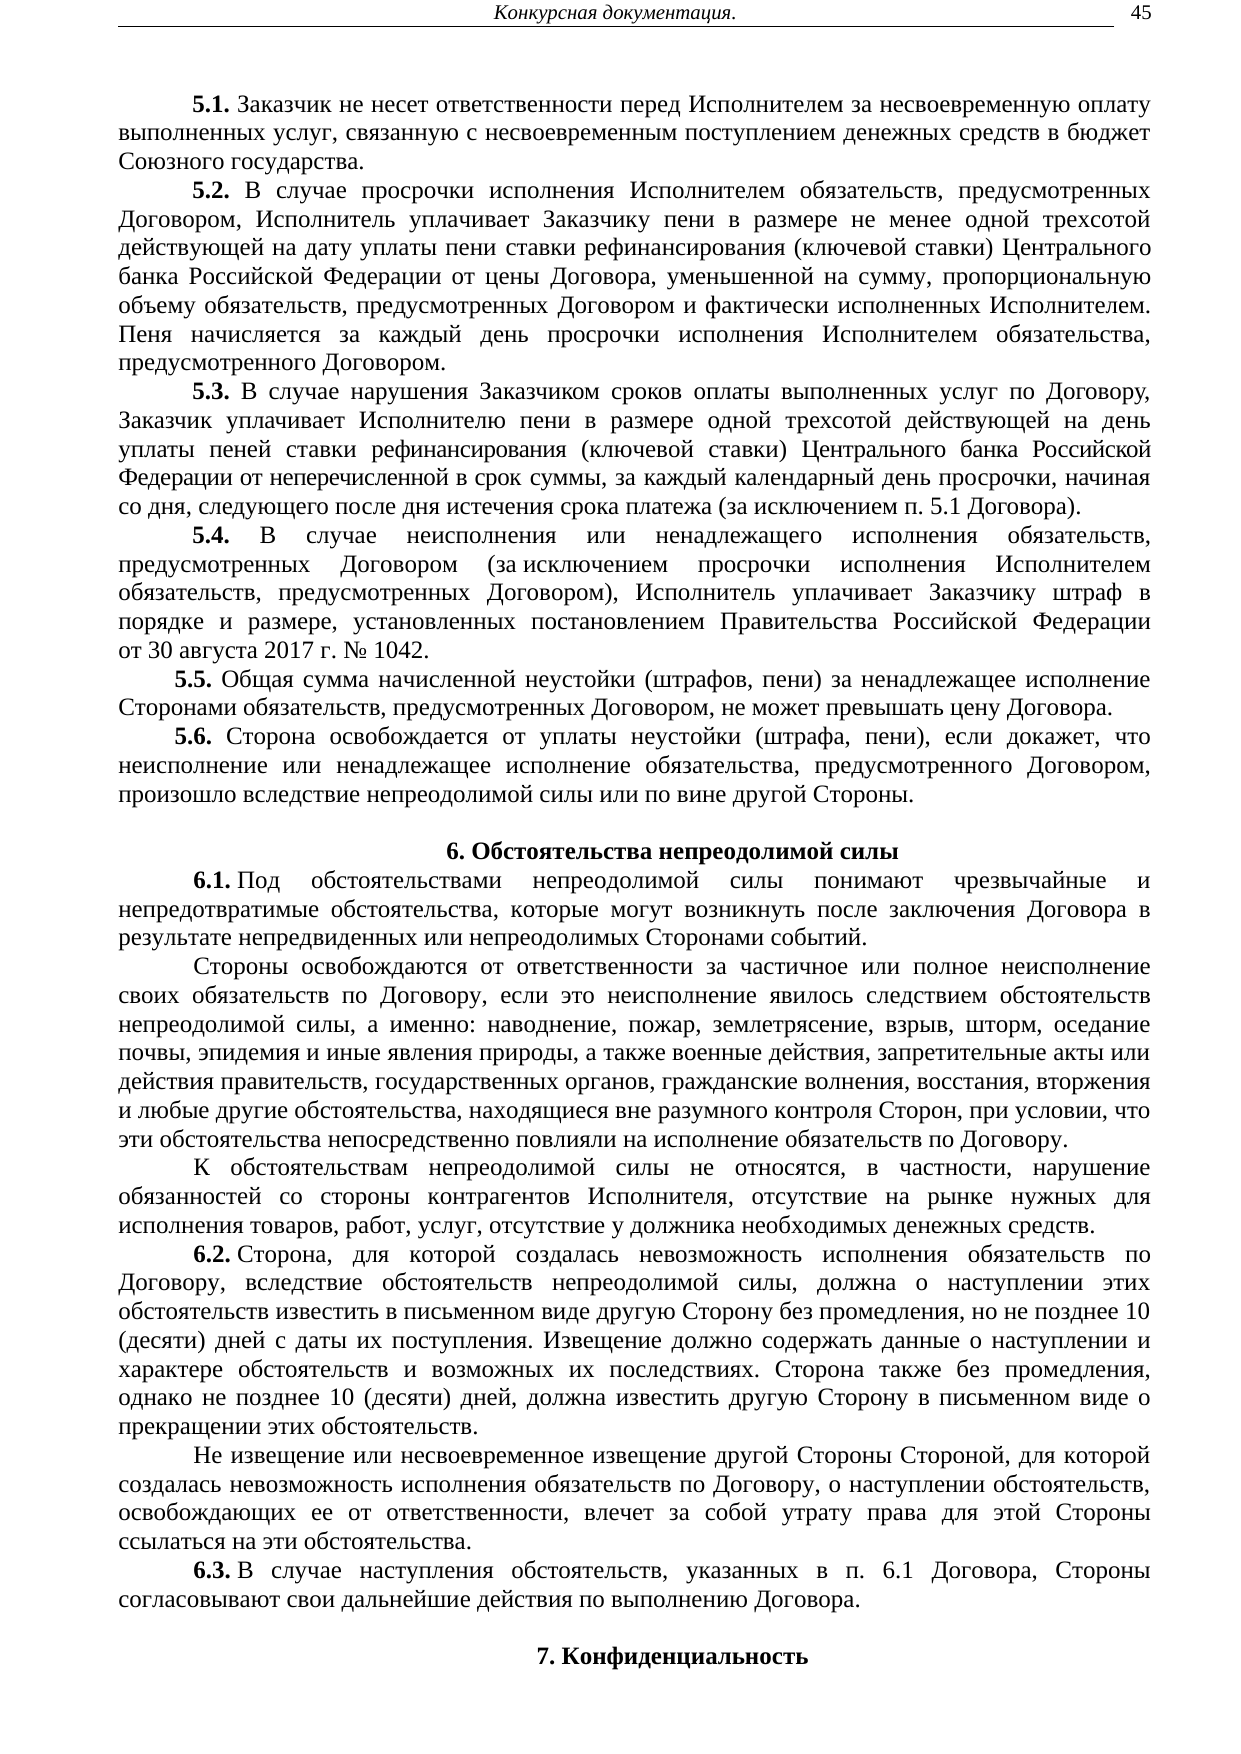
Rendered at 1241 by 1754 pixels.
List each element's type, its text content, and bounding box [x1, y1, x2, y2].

text К обстоятельствам непреодолимой силы не относятся, в частности, нарушение обязанностей со стороны контрагентов Исполнителя, отсутствие на рынке нужных для исполнения товаров, работ, услуг, отсутствие у должника необходимых денежных средств. [118, 1152, 1152, 1239]
text 5.3. В случае нарушения Заказчиком сроков оплаты выполненных услуг по Договору, Заказчик уплачивает Исполнителю пени в размере одной трехсотой действующей на день уплаты пеней ставки рефинансирования (ключевой ставки) Центрального банка Российской Федерации от неперечисленной в срок суммы, за каждый календарный день просрочки, начиная со дня, следующего после дня истечения срока платежа (за исключением п. 5.1 Договора). [118, 376, 1152, 520]
text Не извещение или несвоевременное извещение другой Стороны Стороной, для которой создалась невозможность исполнения обязательств по Договору, о наступлении обстоятельств, освобождающих ее от ответственности, влечет за собой утрату права для этой Стороны ссылаться на эти обстоятельства. [118, 1440, 1152, 1555]
text 7. Конфиденциальность [118, 1641, 1152, 1670]
text 5.2. В случае просрочки исполнения Исполнителем обязательств, предусмотренных Договором, Исполнитель уплачивает Заказчику пени в размере не менее одной трехсотой действующей на дату уплаты пени ставки рефинансирования (ключевой ставки) Центрального банка Российской Федерации от цены Договора, уменьшенной на сумму, пропорциональную объему обязательств, предусмотренных Договором и фактически исполненных Исполнителем. Пеня начисляется за каждый день просрочки исполнения Исполнителем обязательства, предусмотренного Договором. [118, 175, 1152, 376]
text 6. Обстоятельства непреодолимой силы [118, 836, 1152, 865]
text 6.1. Под обстоятельствами непреодолимой силы понимают чрезвычайные и непредотвратимые обстоятельства, которые могут возникнуть после заключения Договора в результате непредвиденных или непреодолимых Сторонами событий. [118, 865, 1152, 951]
text 5.4. В случае неисполнения или ненадлежащего исполнения обязательств, предусмотренных Договором (за исключением просрочки исполнения Исполнителем обязательств, предусмотренных Договором), Исполнитель уплачивает Заказчику штраф в порядке и размере, установленных постановлением Правительства Российской Федерации от 30 августа 2017 г. № 1042. [118, 520, 1152, 664]
text Стороны освобождаются от ответственности за частичное или полное неисполнение своих обязательств по Договору, если это неисполнение явилось следствием обстоятельств непреодолимой силы, а именно: наводнение, пожар, землетрясение, взрыв, шторм, оседание почвы, эпидемия и иные явления природы, а также военные действия, запретительные акты или действия правительств, государственных органов, гражданские волнения, восстания, вторжения и любые другие обстоятельства, находящиеся вне разумного контроля Сторон, при условии, что эти обстоятельства непосредственно повлияли на исполнение обязательств по Договору. [118, 951, 1152, 1152]
text 5.5. Общая сумма начисленной неустойки (штрафов, пени) за ненадлежащее исполнение Сторонами обязательств, предусмотренных Договором, не может превышать цену Договора. [118, 664, 1152, 721]
text 5.1. Заказчик не несет ответственности перед Исполнителем за несвоевременную оплату выполненных услуг, связанную с несвоевременным поступлением денежных средств в бюджет Союзного государства. [118, 89, 1152, 175]
text 5.6. Сторона освобождается от уплаты неустойки (штрафа, пени), если докажет, что неисполнение или ненадлежащее исполнение обязательства, предусмотренного Договором, произошло вследствие непреодолимой силы или по вине другой Стороны. [118, 721, 1152, 807]
text 6.2. Сторона, для которой создалась невозможность исполнения обязательств по Договору, вследствие обстоятельств непреодолимой силы, должна о наступлении этих обстоятельств известить в письменном виде другую Сторону без промедления, но не позднее 10 (десяти) дней с даты их поступления. Извещение должно содержать данные о наступлении и характере обстоятельств и возможных их последствиях. Сторона также без промедления, однако не позднее 10 (десяти) дней, должна известить другую Сторону в письменном виде о прекращении этих обстоятельств. [118, 1239, 1152, 1440]
text 6.3. В случае наступления обстоятельств, указанных в п. 6.1 Договора, Стороны согласовывают свои дальнейшие действия по выполнению Договора. [118, 1555, 1152, 1612]
